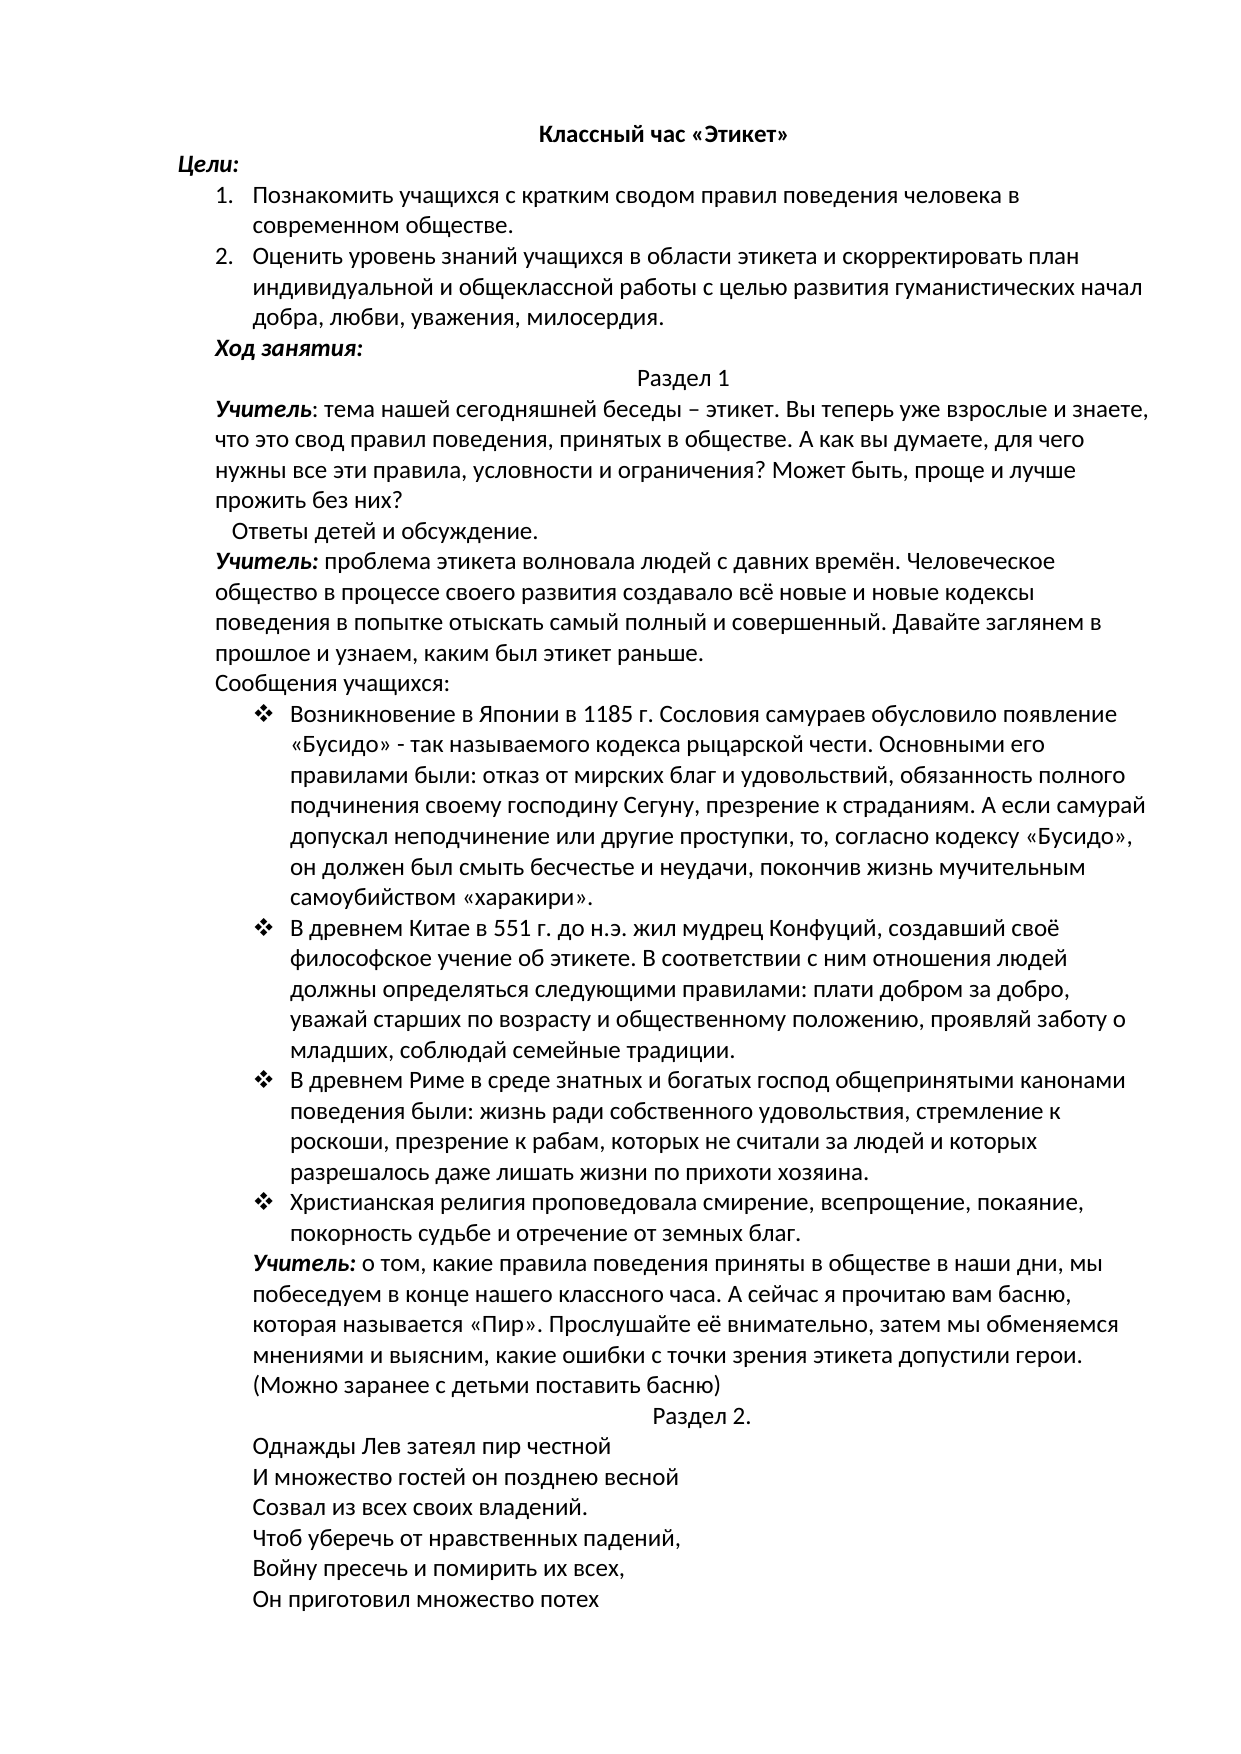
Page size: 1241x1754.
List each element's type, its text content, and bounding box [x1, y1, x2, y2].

list Познакомить учащихся с кратким сводом правил поведения человека в современном обществе. [215, 179, 1152, 240]
text Войну пресечь и помирить их всех, [252, 1553, 1152, 1583]
text Ответы детей и обсуждение. [215, 515, 1152, 545]
list В древнем Риме в среде знатных и богатых господ общепринятыми канонами поведения были: жизнь ради собственного удовольствия, стремление к роскоши, презрение к рабам, которых не считали за людей и которых разрешалось даже лишать жизни по прихоти хозяина. [252, 1064, 1152, 1186]
text Однажды Лев затеял пир честной [252, 1431, 1152, 1461]
text Созвал из всех своих владений. [252, 1492, 1152, 1522]
text Учитель: проблема этикета волновала людей с давних времён. Человеческое общество в процессе своего развития создавало всё новые и новые кодексы поведения в попытке отыскать самый полный и совершенный. Давайте заглянем в прошлое и узнаем, каким был этикет раньше. [215, 545, 1152, 667]
text Он приготовил множество потех [252, 1583, 1152, 1614]
list В древнем Китае в 551 г. до н.э. жил мудрец Конфуций, создавший своё философское учение об этикете. В соответствии с ним отношения людей должны определяться следующими правилами: плати добром за добро, уважай старших по возрасту и общественному положению, проявляй заботу о младших, соблюдай семейные традиции. [252, 912, 1152, 1064]
text Учитель: о том, какие правила поведения приняты в обществе в наши дни, мы побеседуем в конце нашего классного часа. А сейчас я прочитаю вам басню, которая называется «Пир». Прослушайте её внимательно, затем мы обменяемся мнениями и выясним, какие ошибки с точки зрения этикета допустили герои. [252, 1247, 1152, 1369]
text Сообщения учащихся: [215, 667, 1152, 698]
text (Можно заранее с детьми поставить басню) [252, 1369, 1152, 1400]
text Учитель: тема нашей сегодняшней беседы – этикет. Вы теперь уже взрослые и знаете, что это свод правил поведения, принятых в обществе. А как вы думаете, для чего нужны все эти правила, условности и ограничения? Может быть, проще и лучше прожить без них? [215, 393, 1152, 515]
list Оценить уровень знаний учащихся в области этикета и скорректировать план индивидуальной и общеклассной работы с целью развития гуманистических начал добра, любви, уважения, милосердия. [215, 240, 1152, 332]
text Ход занятия: [215, 332, 1152, 362]
text Классный час «Этикет» [177, 118, 1152, 149]
text Раздел 1 [215, 362, 1152, 393]
text Цели: [177, 149, 1152, 179]
list Христианская религия проповедовала смирение, всепрощение, покаяние, покорность судьбе и отречение от земных благ. [252, 1186, 1152, 1247]
text Раздел 2. [252, 1400, 1152, 1431]
text И множество гостей он позднею весной [252, 1461, 1152, 1492]
list Возникновение в Японии в 1185 г. Сословия самураев обусловило появление «Бусидо» - так называемого кодекса рыцарской чести. Основными его правилами были: отказ от мирских благ и удовольствий, обязанность полного подчинения своему господину Сегуну, презрение к страданиям. А если самурай допускал неподчинение или другие проступки, то, согласно кодексу «Бусидо», он должен был смыть бесчестье и неудачи, покончив жизнь мучительным самоубийством «харакири». [252, 698, 1152, 912]
text Чтоб уберечь от нравственных падений, [252, 1522, 1152, 1553]
